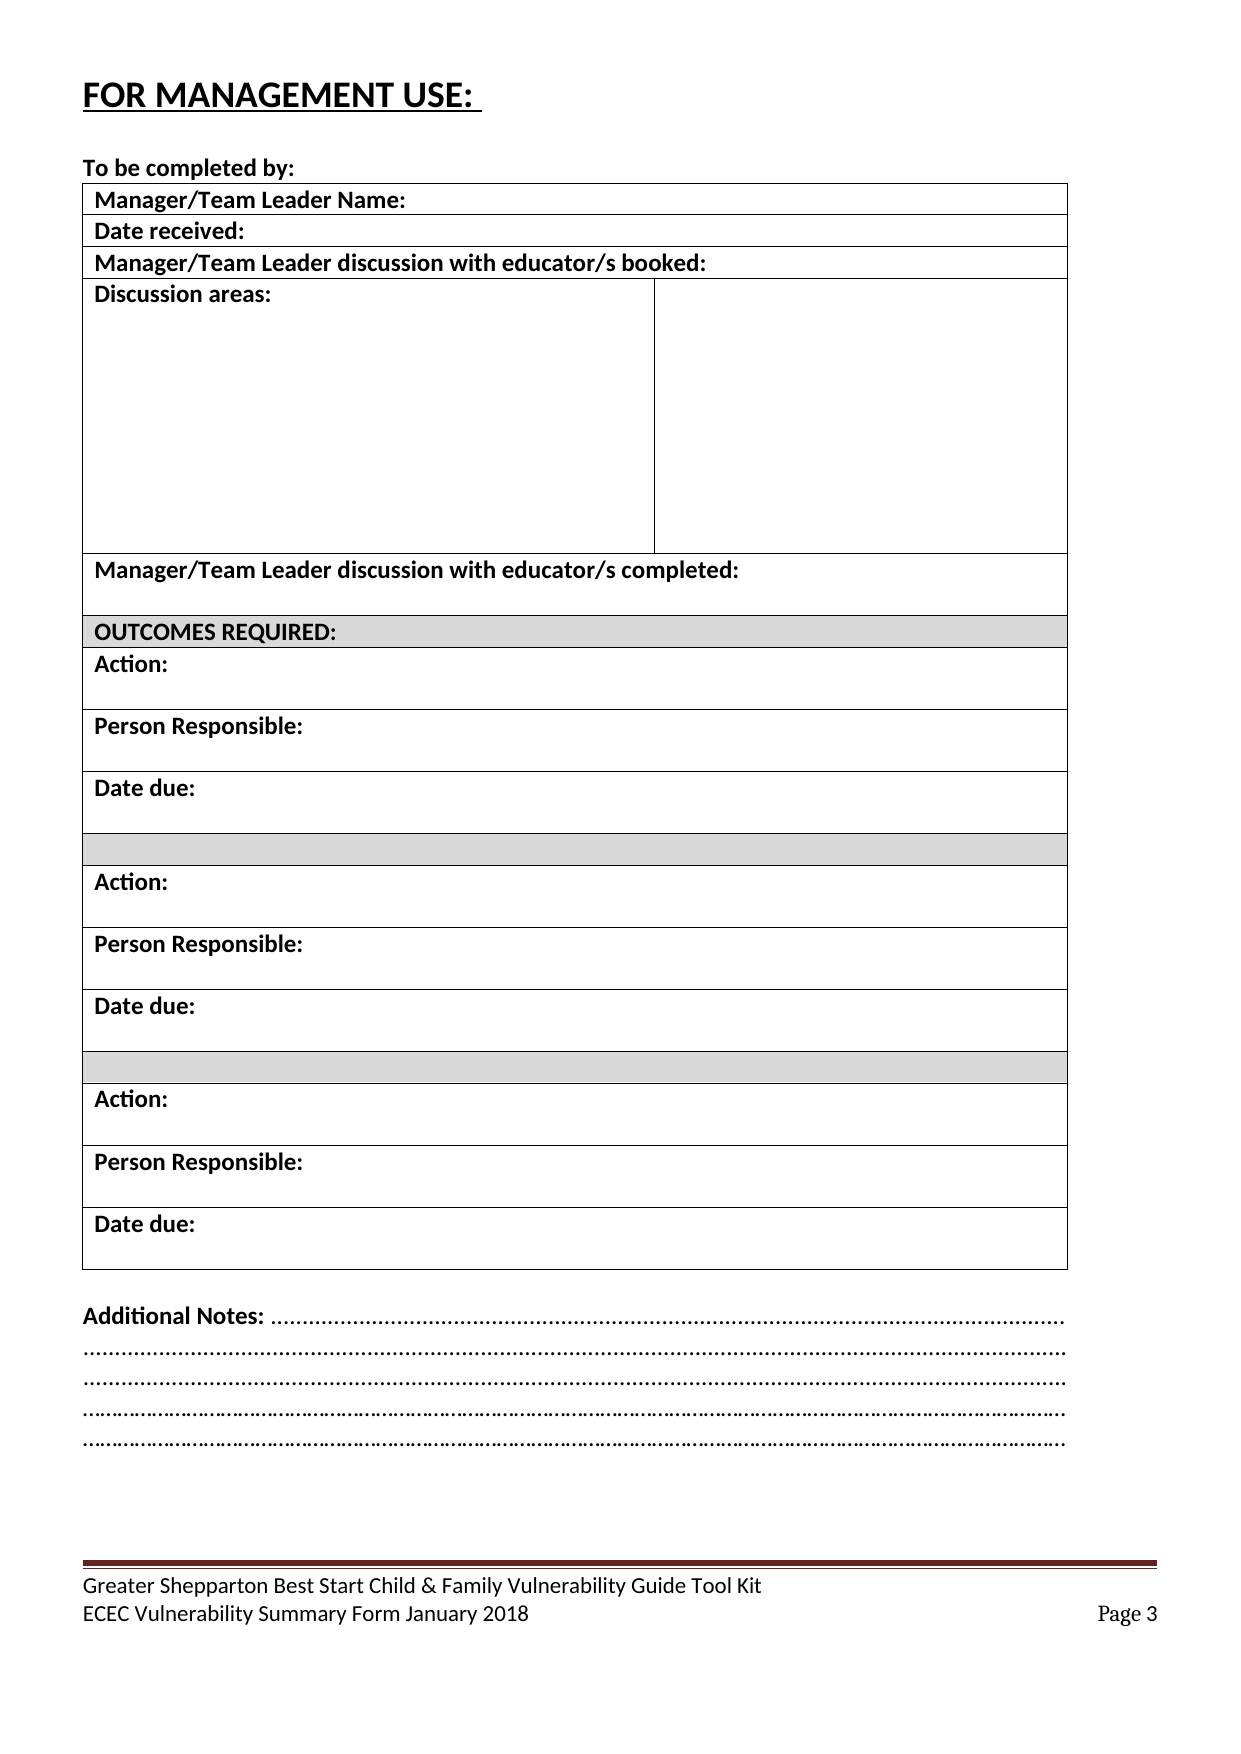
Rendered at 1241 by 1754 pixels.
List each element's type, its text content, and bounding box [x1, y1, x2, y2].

table_cell Person Responsible: [83, 710, 1067, 771]
text ……………………………………………………………………………………………………………………………………………………… [83, 1422, 1157, 1453]
table_cell [655, 279, 1067, 553]
table_cell Date due: [83, 990, 1067, 1051]
table_cell Manager/Team Leader discussion with educator/s booked: [83, 247, 1067, 277]
text ............................................................................................................................................................ [83, 1331, 1157, 1361]
table_cell [83, 834, 1067, 865]
table_cell Action: [83, 866, 1067, 927]
text ……………………………………………………………………………………………………………………………………………………… [83, 1392, 1157, 1422]
table_cell Manager/Team Leader discussion with educator/s completed: [83, 554, 1067, 615]
table_cell [83, 1052, 1067, 1082]
table_cell Action: [83, 648, 1067, 709]
table_header Manager/Team Leader Name: [83, 184, 1067, 214]
table_cell Discussion areas: [83, 279, 654, 553]
text ............................................................................................................................................................ [83, 1361, 1157, 1392]
text Additional Notes: .............................................................................................................................. [83, 1300, 1157, 1331]
table_cell Date due: [83, 772, 1067, 833]
table_cell Action: [83, 1084, 1067, 1144]
text FOR MANAGEMENT USE: [83, 71, 1157, 117]
table_cell Date due: [83, 1208, 1067, 1269]
table_cell Date received: [83, 215, 1067, 246]
table_cell Person Responsible: [83, 1146, 1067, 1207]
table_cell OUTCOMES REQUIRED: [83, 616, 1067, 647]
text To be completed by: [83, 152, 1157, 183]
table_cell Person Responsible: [83, 928, 1067, 989]
